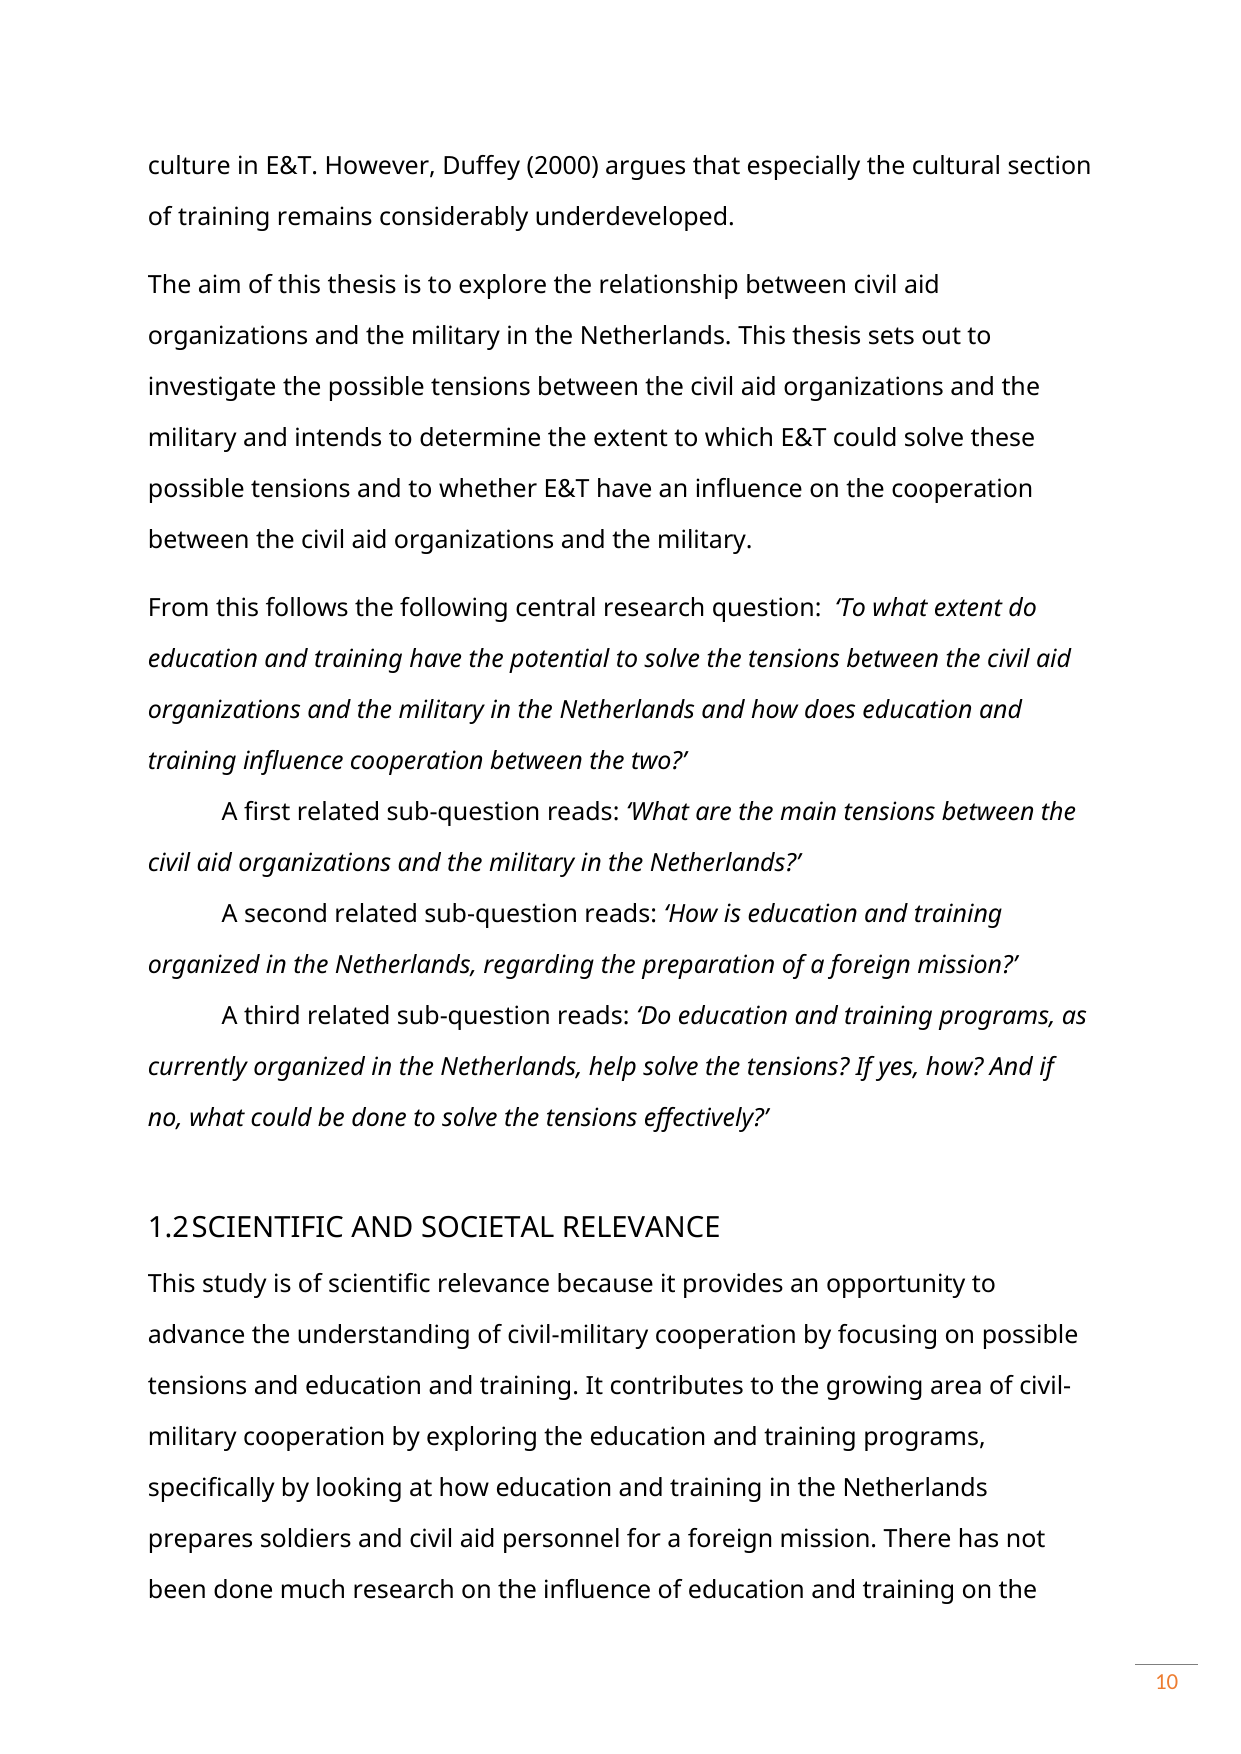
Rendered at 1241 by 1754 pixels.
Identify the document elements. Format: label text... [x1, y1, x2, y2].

text From this follows the following central research question: ‘To what extent do education and training have the potential to solve the tensions between the civil aid organizations and the military in the Netherlands and how does education and training influence cooperation between the two?’ A first related sub-question reads: ‘What are the main tensions between the civil aid organizations and the military in the Netherlands?’ A second related sub-question reads: ‘How is education and training organized in the Netherlands, regarding the preparation of a foreign mission?’ A third related sub-question reads: ‘Do education and training programs, as currently organized in the Netherlands, help solve the tensions? If yes, how? And if no, what could be done to solve the tensions effectively?’ [148, 589, 1093, 1176]
subtitle Scientific and Societal Relevance [148, 1206, 1093, 1246]
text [148, 1266, 1093, 1606]
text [148, 148, 1093, 233]
text The aim of this thesis is to explore the relationship between civil aid organizations and the military in the Netherlands. This thesis sets out to investigate the possible tensions between the civil aid organizations and the military and intends to determine the extent to which E&T could solve these possible tensions and to whether E&T have an influence on the cooperation between the civil aid organizations and the military. [148, 266, 1093, 556]
